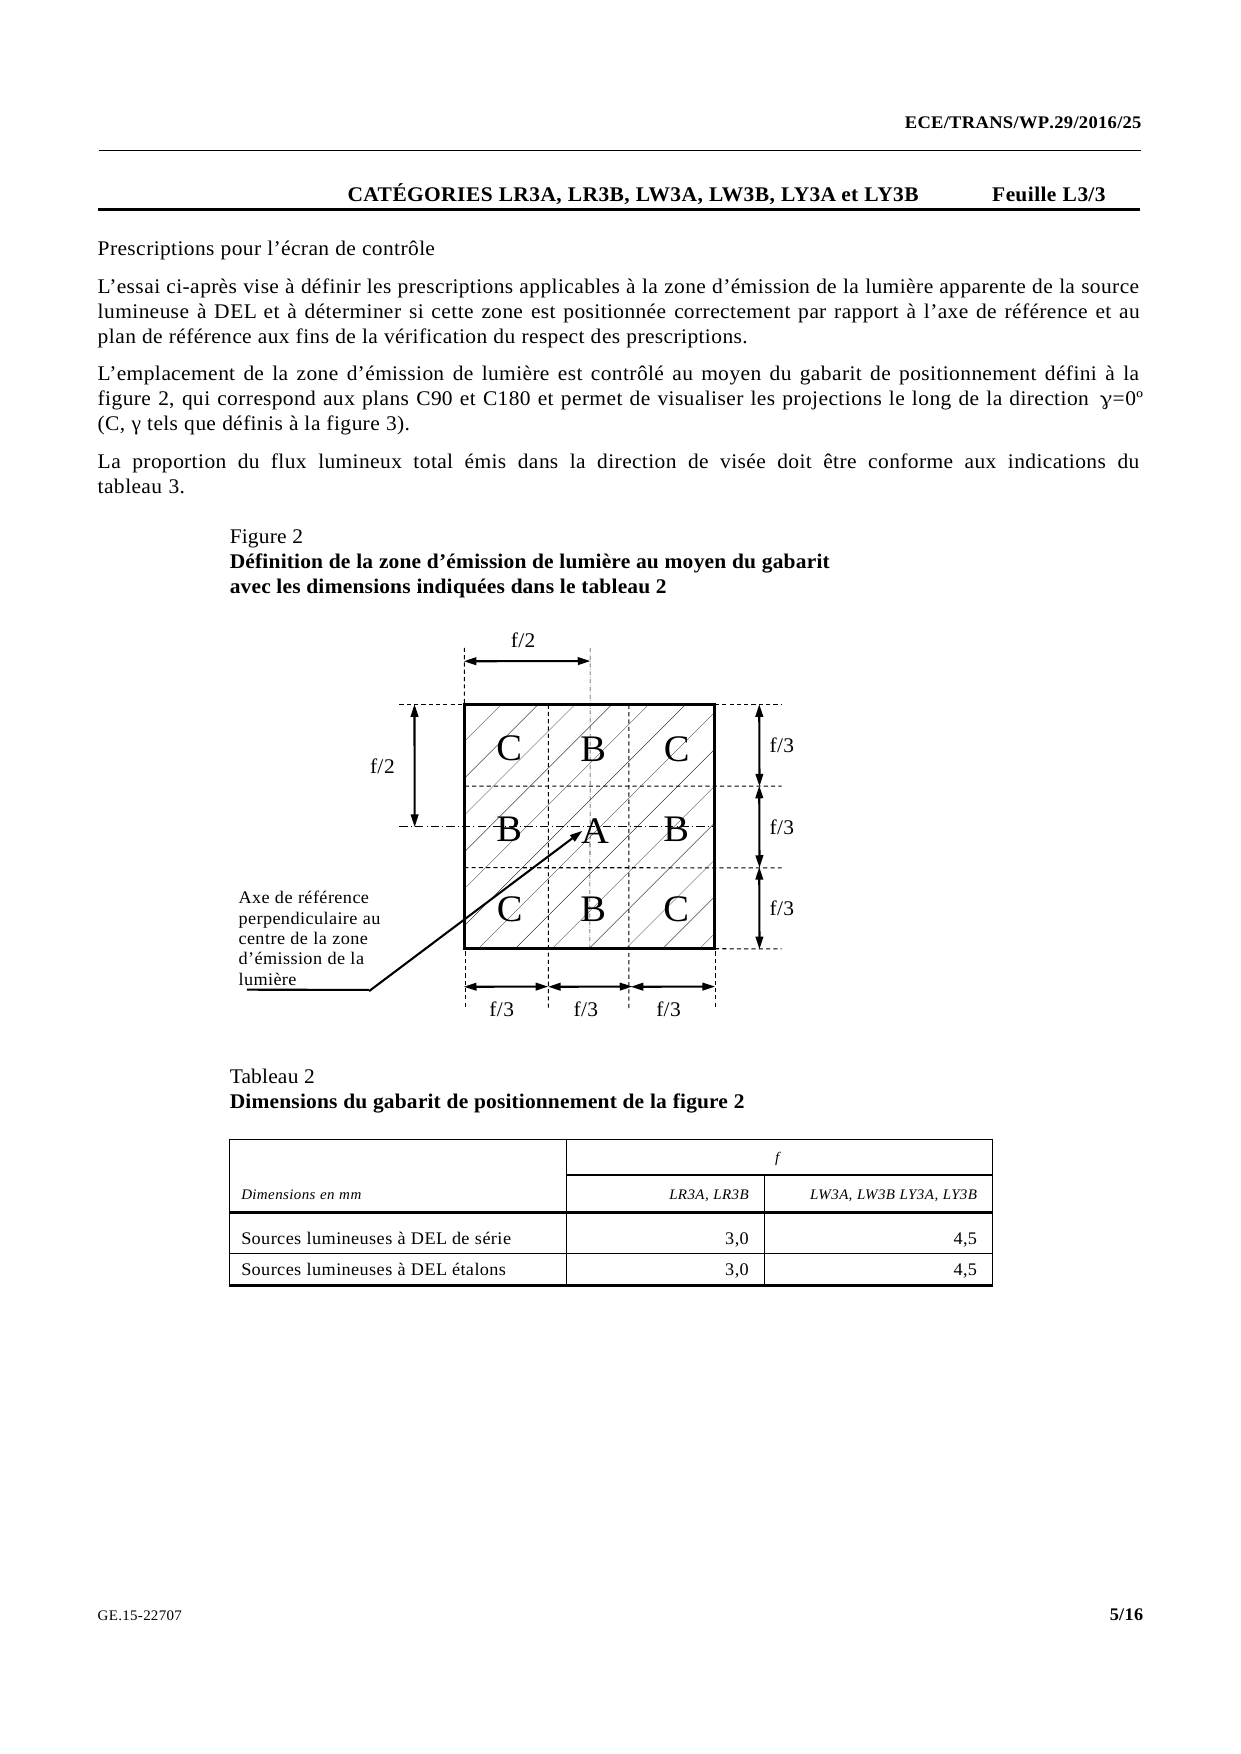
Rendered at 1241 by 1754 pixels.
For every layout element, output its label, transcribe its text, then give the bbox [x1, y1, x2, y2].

text L’emplacement de la zone d’émission de lumière est contrôlé au moyen du gabarit de positionnement défini à la figure 2, qui correspond aux plans C90 et C180 et permet de visualiser les projections le long de la direction =0º (C, γ tels que définis à la figure 3). [97, 361, 1143, 436]
text Tableau 2 Dimensions du gabarit de positionnement de la figure 2 [97, 1064, 1011, 1114]
table_cell 3,0 [567, 1223, 764, 1253]
table_cell 3,0 [567, 1254, 764, 1284]
table_cell 4,5 [765, 1223, 992, 1253]
table_cell [567, 1214, 764, 1223]
text Prescriptions pour l’écran de contrôle [97, 236, 1143, 261]
table_cell LW3A, LW3B LY3A, LY3B [765, 1176, 992, 1211]
table_cell [765, 1214, 992, 1223]
text CATÉGORIES LR3A, LR3B, LW3A, LW3B, LY3A et LY3B Feuille L3/3 [97, 181, 1140, 211]
table_cell Sources lumineuses à DEL étalons [230, 1254, 566, 1284]
text La proportion du flux lumineux total émis dans la direction de visée doit être conforme aux indications du tableau 3. [97, 448, 1143, 498]
text L’essai ci-après vise à définir les prescriptions applicables à la zone d’émission de la lumière apparente de la source lumineuse à DEL et à déterminer si cette zone est positionnée correctement par rapport à l’axe de référence et au plan de référence aux fins de la vérification du respect des prescriptions. [97, 273, 1143, 348]
table_header f [567, 1140, 992, 1174]
table_cell LR3A, LR3B [567, 1176, 764, 1211]
table_header Dimensions en mm [230, 1140, 566, 1211]
table_cell [230, 1214, 566, 1223]
text Figure 2 Définition de la zone d’émission de lumière au moyen du gabarit avec les dimensions indiquées dans le tableau 2 [97, 523, 1011, 598]
table_cell Sources lumineuses à DEL de série [230, 1223, 566, 1253]
table_cell 4,5 [765, 1254, 992, 1284]
